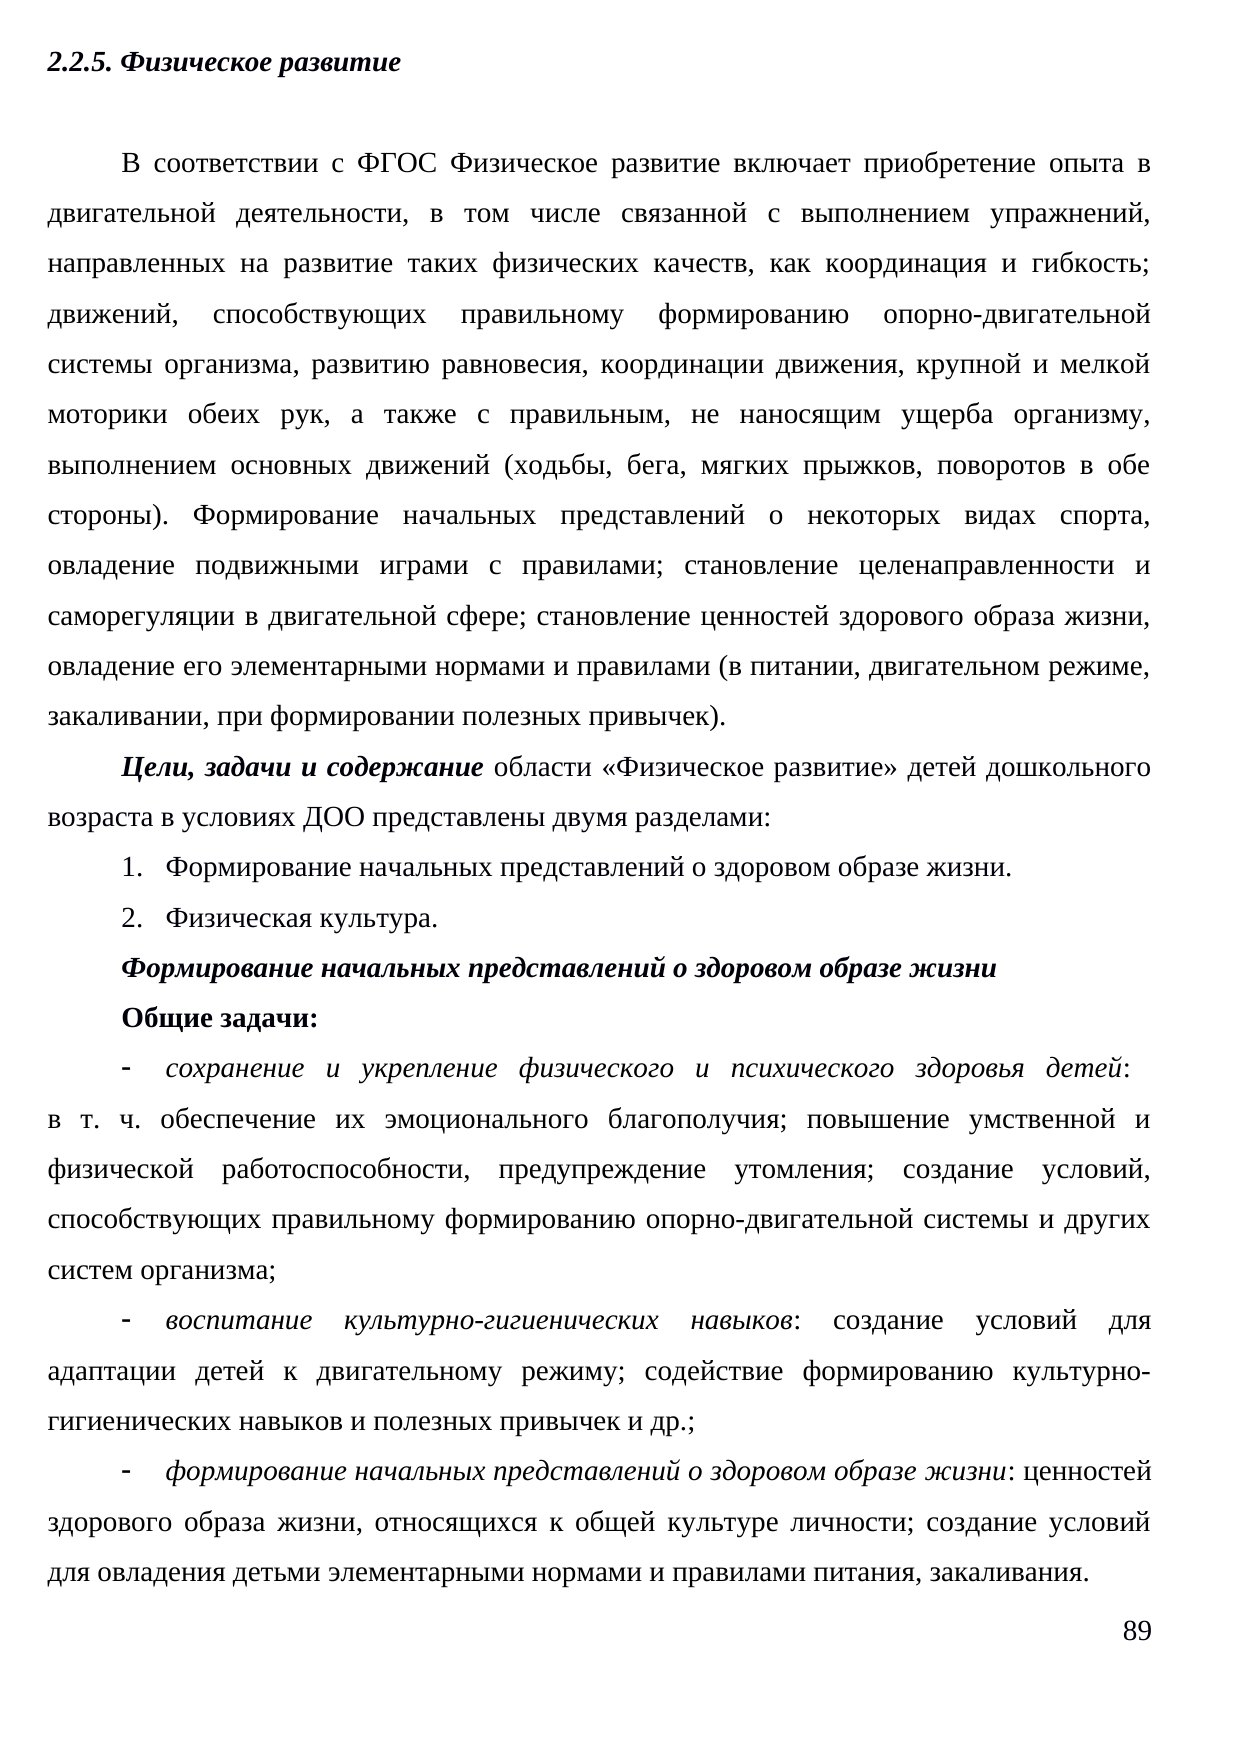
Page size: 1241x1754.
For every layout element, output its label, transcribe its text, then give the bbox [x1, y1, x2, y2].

text Формирование начальных представлений о здоровом образе жизни [47, 950, 1152, 983]
list В соответствии с ФГОС Физическое развитие включает приобретение опыта в двигательной деятельности, в том числе связанной с выполнением упражнений, направленных на развитие таких физических качеств, как координация и гибкость; движений, способствующих правильному формированию опорно-двигательной системы организма, развитию равновесия, координации движения, крупной и мелкой моторики обеих рук, а также с правильным, не наносящим ущерба организму, выполнением основных движений (ходьбы, бега, мягких прыжков, поворотов в обе стороны). Формирование начальных представлений о некоторых видах спорта, овладение подвижными играми с правилами; становление целенаправленности и саморегуляции в двигательной сфере; становление ценностей здорового образа жизни, овладение его элементарными нормами и правилами (в питании, двигательном режиме, закаливании, при формировании полезных привычек). [47, 145, 1152, 732]
text 2.2.5. Физическое развитие [47, 44, 1152, 78]
list формирование начальных представлений о здоровом образе жизни: ценностей здорового образа жизни, относящихся к общей культуре личности; создание условий для овладения детьми элементарными нормами и правилами питания, закаливания. [47, 1453, 1152, 1588]
list Формирование начальных представлений о здоровом образе жизни. [47, 849, 1152, 883]
list Физическая культура. [47, 900, 1152, 933]
text Цели, задачи и содержание области «Физическое развитие» детей дошкольного возраста в условиях ДОО представлены двумя разделами: [47, 749, 1152, 833]
list воспитание культурно-гигиенических навыков: создание условий для адаптации детей к двигательному режиму; содействие формированию культурно-гигиенических навыков и полезных привычек и др.; [47, 1302, 1152, 1437]
text Общие задачи: [47, 1000, 1152, 1034]
list сохранение и укрепление физического и психического здоровья детей: в т. ч. обеспечение их эмоционального благополучия; повышение умственной и физической работоспособности, предупреждение утомления; создание условий, способствующих правильному формированию опорно-двигательной системы и других систем организма; [47, 1051, 1152, 1286]
